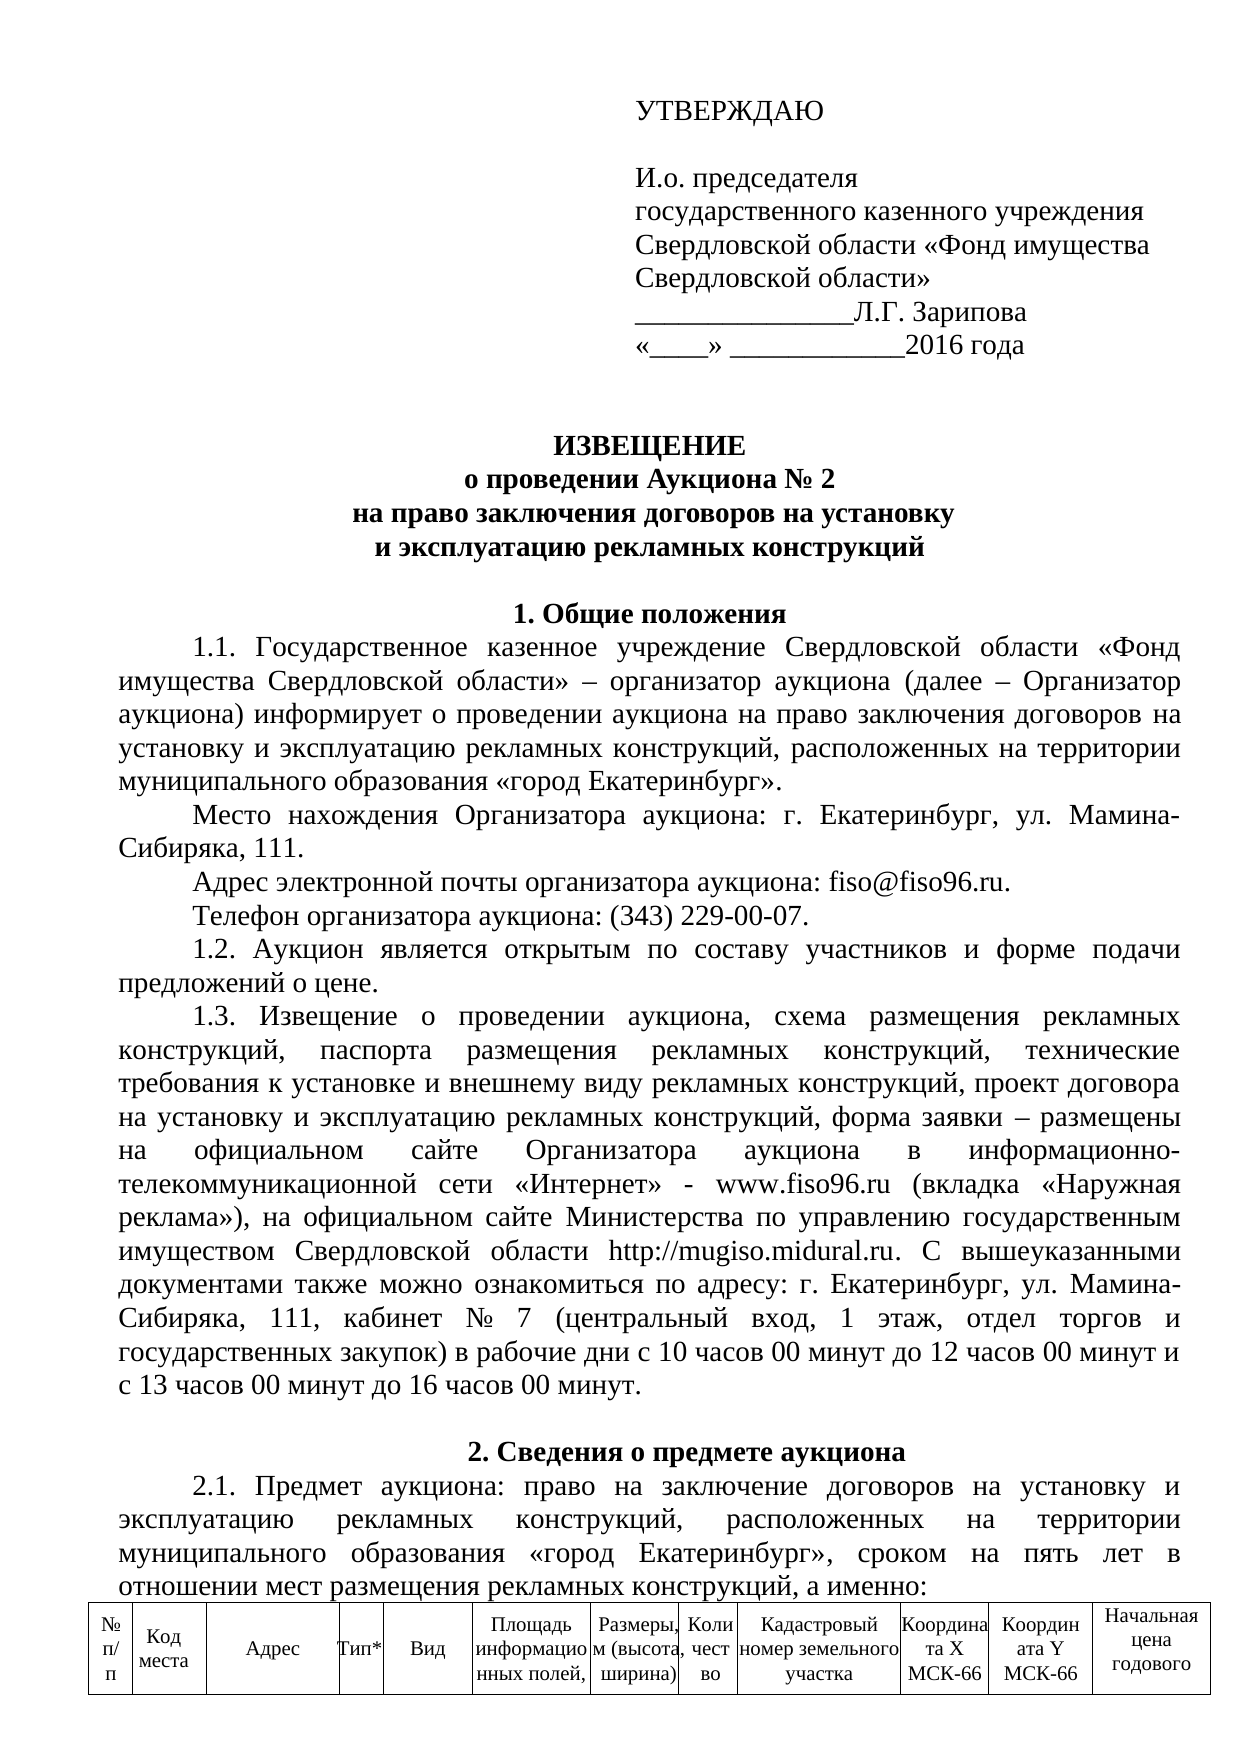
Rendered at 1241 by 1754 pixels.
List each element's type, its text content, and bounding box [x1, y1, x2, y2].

text ИЗВЕЩЕНИЕ [118, 428, 1181, 462]
text 1. Общие положения [118, 596, 1181, 629]
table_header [1093, 1603, 1210, 1694]
text на право заключения договоров на установку [118, 495, 1181, 529]
text Адрес электронной почты организатора аукциона: fiso@fiso96.ru. [118, 864, 1181, 898]
text «____» ____________2016 года [635, 327, 1181, 361]
table_header Вид [384, 1603, 472, 1694]
text 1.3. Извещение о проведении аукциона, схема размещения рекламных конструкций, паспорта размещения рекламных конструкций, технические требования к установке и внешнему виду рекламных конструкций, проект договора на установку и эксплуатацию рекламных конструкций, форма заявки – размещены на официальном сайте Организатора аукциона в информационно-телекоммуникационной сети «Интернет» - www.fiso96.ru (вкладка «Наружная реклама»), на официальном сайте Министерства по управлению государственным имуществом Свердловской области http://mugiso.midural.ru. С вышеуказанными документами также можно ознакомиться по адресу: г. Екатеринбург, ул. Мамина-Сибиряка, 111, кабинет № 7 (центральный вход, 1 этаж, отдел торгов и государственных закупок) в рабочие дни с 10 часов 00 минут до 12 часов 00 минут и с 13 часов 00 минут до 16 часов 00 минут. [118, 998, 1181, 1401]
table_header Код места [133, 1603, 206, 1694]
text и эксплуатацию рекламных конструкций [118, 529, 1181, 562]
table_header Координата Х МСК-66 [901, 1603, 988, 1694]
table_header Тип* [340, 1603, 383, 1694]
text Телефон организатора аукциона: (343) 229-00-07. [118, 898, 1181, 931]
table_header Координата Y МСК-66 [989, 1603, 1092, 1694]
text 2. Сведения о предмете аукциона [118, 1434, 1181, 1468]
table_header Количество сторон [679, 1603, 737, 1694]
text УТВЕРЖДАЮ [635, 93, 1181, 126]
text 2.1. Предмет аукциона: право на заключение договоров на установку и эксплуатацию рекламных конструкций, расположенных на территории муниципального образования «город Екатеринбург», сроком на пять лет в отношении мест размещения рекламных конструкций, а именно: [118, 1468, 1181, 1602]
table_header Адрес [207, 1603, 339, 1694]
text о проведении Аукциона № 2 [118, 462, 1181, 495]
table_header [591, 1603, 678, 1694]
text И.о. председателя [635, 160, 1181, 193]
text Место нахождения Организатора аукциона: г. Екатеринбург, ул. Мамина-Сибиряка, 111. [118, 797, 1181, 864]
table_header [473, 1603, 590, 1694]
text государственного казенного учреждения Свердловской области «Фонд имущества Свердловской области» [635, 193, 1181, 294]
text 1.2. Аукцион является открытым по составу участников и форме подачи предложений о цене. [118, 931, 1181, 998]
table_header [738, 1603, 900, 1694]
table_header № п/п [89, 1603, 132, 1694]
text _______________Л.Г. Зарипова [635, 294, 1181, 327]
text 1.1. Государственное казенное учреждение Свердловской области «Фонд имущества Свердловской области» – организатор аукциона (далее – Организатор аукциона) информирует о проведении аукциона на право заключения договоров на установку и эксплуатацию рекламных конструкций, расположенных на территории муниципального образования «город Екатеринбург». [118, 629, 1181, 797]
